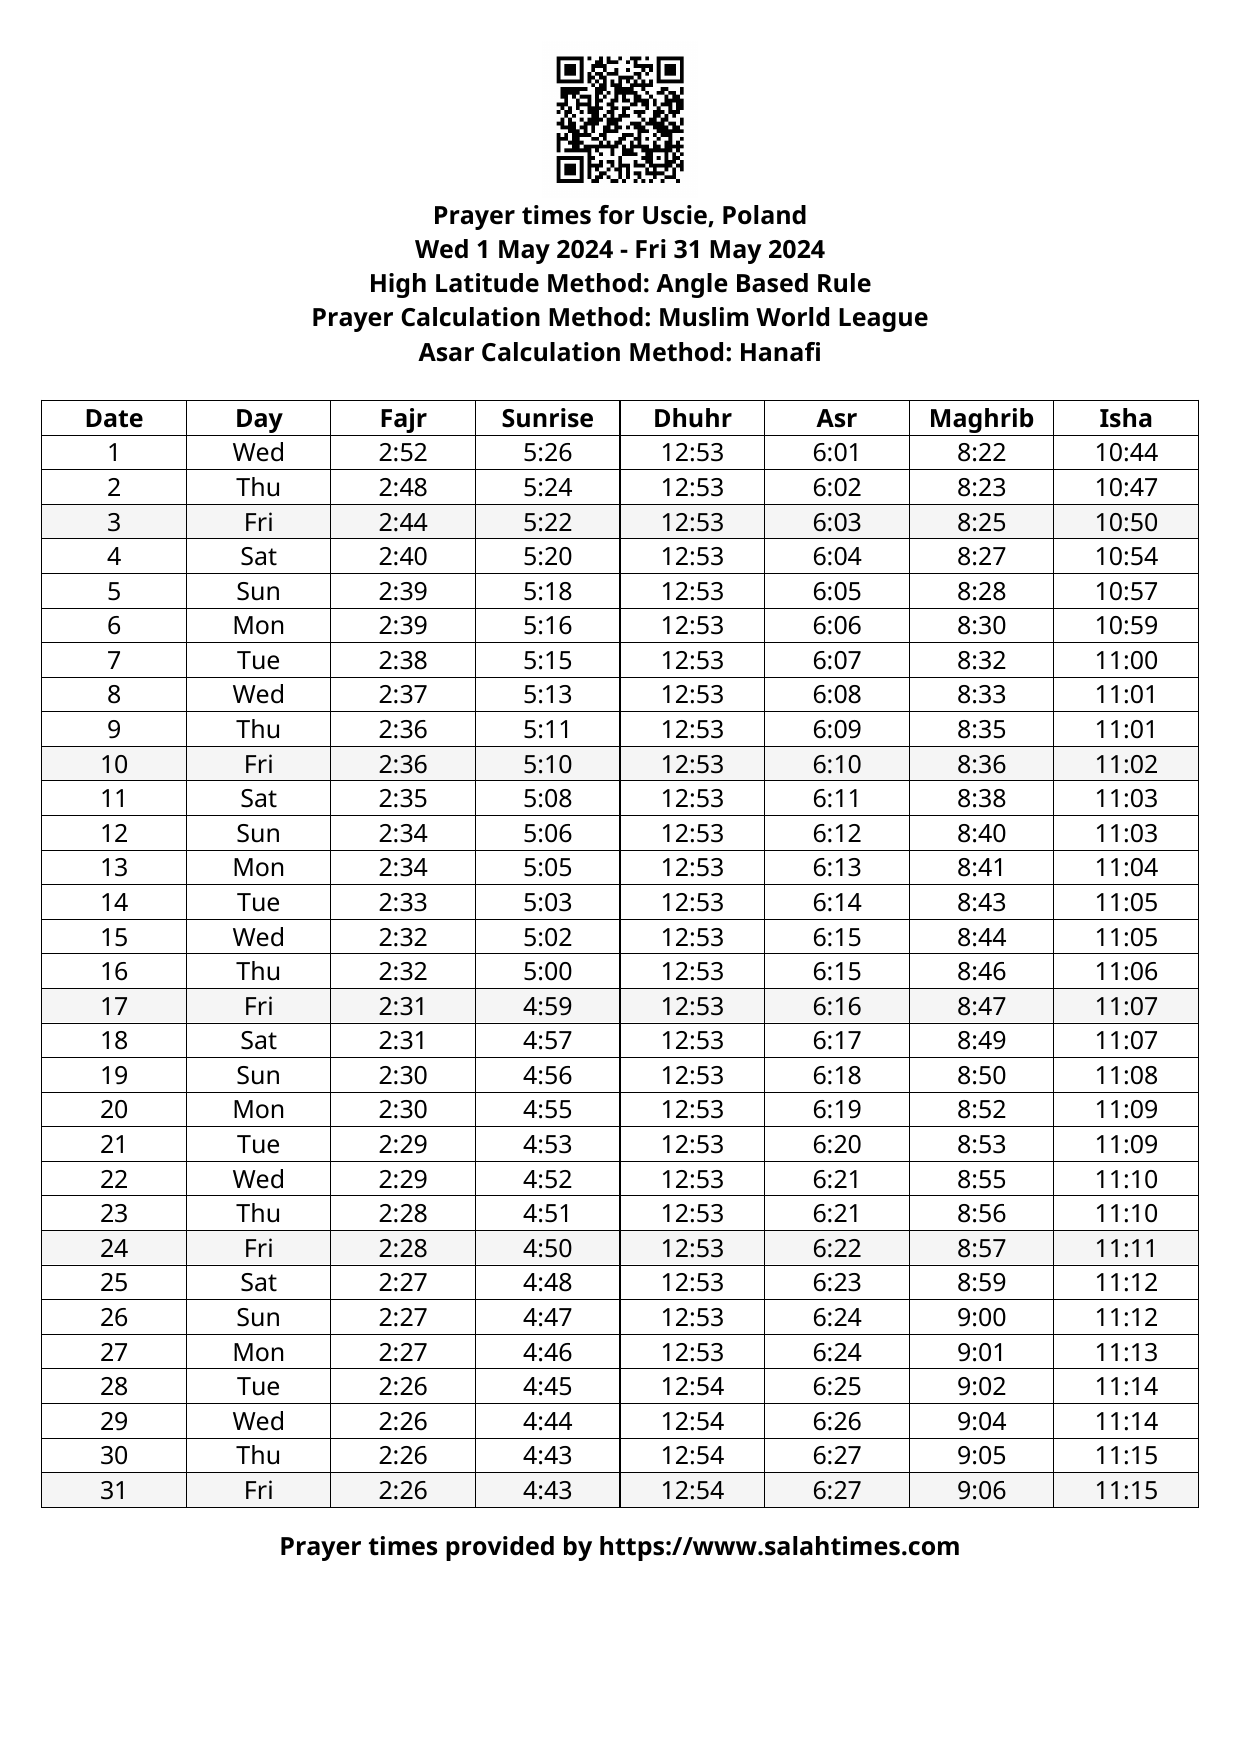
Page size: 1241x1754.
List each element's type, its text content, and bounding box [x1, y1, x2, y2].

table_cell 2:37 [331, 678, 475, 711]
table_cell 13 [42, 851, 186, 884]
table_cell 8:28 [910, 574, 1053, 607]
table_cell 5:26 [476, 436, 619, 469]
table_cell 2:27 [331, 1335, 475, 1368]
table_cell 12:53 [621, 1127, 764, 1161]
table_cell 6:05 [765, 574, 909, 607]
table_cell 10 [42, 747, 186, 780]
table_cell 6:20 [765, 1127, 909, 1161]
table_cell 11:03 [1054, 781, 1198, 815]
table_cell 8:25 [910, 505, 1053, 538]
table_cell 26 [42, 1300, 186, 1334]
table_cell 12:53 [621, 436, 764, 469]
table_cell 12:53 [621, 781, 764, 815]
table_cell 6:25 [765, 1369, 909, 1403]
table_cell 12:54 [621, 1473, 764, 1507]
table_cell 5:08 [476, 781, 619, 815]
table_cell 8:44 [910, 920, 1053, 953]
table_cell Sun [187, 1300, 330, 1334]
table_cell Mon [187, 1335, 330, 1368]
table_cell 2:34 [331, 816, 475, 849]
table_cell 11:03 [1054, 816, 1198, 849]
table_cell 6:14 [765, 885, 909, 919]
table_cell 22 [42, 1162, 186, 1195]
table_cell 10:57 [1054, 574, 1198, 607]
table_cell 5:03 [476, 885, 619, 919]
table_cell 4:52 [476, 1162, 619, 1195]
table_cell 11:08 [1054, 1058, 1198, 1092]
table_cell 20 [42, 1093, 186, 1126]
table_cell 11:11 [1054, 1231, 1198, 1264]
table_cell 10:50 [1054, 505, 1198, 538]
table_cell 6:16 [765, 989, 909, 1022]
table_cell 11:12 [1054, 1266, 1198, 1299]
table_cell 11:00 [1054, 643, 1198, 677]
table_cell 8:32 [910, 643, 1053, 677]
table_cell 4:50 [476, 1231, 619, 1264]
table_cell 7 [42, 643, 186, 677]
table_cell Tue [187, 1127, 330, 1161]
table_cell 6 [42, 609, 186, 642]
table_cell 4:56 [476, 1058, 619, 1092]
table_cell 12:53 [621, 954, 764, 988]
table_cell 5:11 [476, 712, 619, 746]
table_cell 28 [42, 1369, 186, 1403]
table_header Dhuhr [621, 401, 764, 434]
table_cell 27 [42, 1335, 186, 1368]
table_cell 2:39 [331, 574, 475, 607]
table_cell 6:17 [765, 1024, 909, 1057]
table_cell 12:53 [621, 505, 764, 538]
table_cell 8:33 [910, 678, 1053, 711]
table_cell 8:30 [910, 609, 1053, 642]
table_cell 6:18 [765, 1058, 909, 1092]
table_cell 12:54 [621, 1439, 764, 1472]
table_cell 12:53 [621, 1093, 764, 1126]
table_cell 4:47 [476, 1300, 619, 1334]
table_cell 11:15 [1054, 1439, 1198, 1472]
table_cell 12:53 [621, 609, 764, 642]
table_cell 2:31 [331, 989, 475, 1022]
table_cell 29 [42, 1404, 186, 1437]
table_cell 12:53 [621, 1196, 764, 1230]
table_cell 9:05 [910, 1439, 1053, 1472]
table_header Day [187, 401, 330, 434]
table_cell 8:27 [910, 539, 1053, 573]
table_cell 8:47 [910, 989, 1053, 1022]
table_cell 12:54 [621, 1404, 764, 1437]
table_cell 2:30 [331, 1093, 475, 1126]
table_cell 11:04 [1054, 851, 1198, 884]
table_cell 6:03 [765, 505, 909, 538]
table_cell 12:53 [621, 1162, 764, 1195]
table_cell 6:26 [765, 1404, 909, 1437]
table_cell 6:02 [765, 470, 909, 504]
table_cell Thu [187, 1196, 330, 1230]
table_cell 9 [42, 712, 186, 746]
table_cell 2:28 [331, 1231, 475, 1264]
table_cell Fri [187, 1473, 330, 1507]
table_cell 4:45 [476, 1369, 619, 1403]
table_cell Wed [187, 1162, 330, 1195]
text Prayer Calculation Method: Muslim World League [42, 300, 1198, 334]
table_cell 8 [42, 678, 186, 711]
table_cell 4:59 [476, 989, 619, 1022]
table_cell 14 [42, 885, 186, 919]
table_cell 6:24 [765, 1335, 909, 1368]
table_cell 2:26 [331, 1404, 475, 1437]
table_cell 6:24 [765, 1300, 909, 1334]
table_cell 21 [42, 1127, 186, 1161]
table_header Asr [765, 401, 909, 434]
table_cell Sat [187, 781, 330, 815]
table_cell 15 [42, 920, 186, 953]
table_cell 11:14 [1054, 1369, 1198, 1403]
table_cell 12 [42, 816, 186, 849]
table_cell 16 [42, 954, 186, 988]
table_cell Thu [187, 470, 330, 504]
table_cell 4 [42, 539, 186, 573]
table_cell 11:14 [1054, 1404, 1198, 1437]
table_cell Tue [187, 643, 330, 677]
table_cell 6:27 [765, 1473, 909, 1507]
table_cell 6:10 [765, 747, 909, 780]
table_cell 12:53 [621, 643, 764, 677]
table_cell 2:29 [331, 1162, 475, 1195]
table_cell 19 [42, 1058, 186, 1092]
table_cell 2:26 [331, 1369, 475, 1403]
table_cell 5:22 [476, 505, 619, 538]
table_cell Wed [187, 436, 330, 469]
table_cell 8:38 [910, 781, 1053, 815]
table_cell 8:35 [910, 712, 1053, 746]
table_cell 6:12 [765, 816, 909, 849]
table_cell 2:36 [331, 712, 475, 746]
text Wed 1 May 2024 - Fri 31 May 2024 [42, 232, 1198, 266]
table_cell 2:48 [331, 470, 475, 504]
table_cell 6:09 [765, 712, 909, 746]
table_cell 2:28 [331, 1196, 475, 1230]
table_cell Sun [187, 574, 330, 607]
table_cell 5:24 [476, 470, 619, 504]
table_cell 11:01 [1054, 678, 1198, 711]
table_cell 12:53 [621, 851, 764, 884]
table_cell 11:05 [1054, 920, 1198, 953]
table_cell 9:06 [910, 1473, 1053, 1507]
table_cell 4:43 [476, 1473, 619, 1507]
table_cell 8:49 [910, 1024, 1053, 1057]
table_cell 8:40 [910, 816, 1053, 849]
table_cell 4:48 [476, 1266, 619, 1299]
table_cell 2 [42, 470, 186, 504]
table_cell 5 [42, 574, 186, 607]
table_cell 8:22 [910, 436, 1053, 469]
text Prayer times provided by https://www.salahtimes.com [42, 1528, 1198, 1563]
table_cell 8:36 [910, 747, 1053, 780]
table_cell 12:53 [621, 1231, 764, 1264]
table_cell 18 [42, 1024, 186, 1057]
table_cell Fri [187, 989, 330, 1022]
table_cell 3 [42, 505, 186, 538]
table_cell 4:51 [476, 1196, 619, 1230]
table_cell 2:52 [331, 436, 475, 469]
table_cell 30 [42, 1439, 186, 1472]
table_cell Sun [187, 816, 330, 849]
text Prayer times for Uscie, Poland [42, 198, 1198, 232]
table_cell 12:53 [621, 470, 764, 504]
table_cell 12:53 [621, 1058, 764, 1092]
table_cell 6:15 [765, 920, 909, 953]
table_cell 11:12 [1054, 1300, 1198, 1334]
table_cell 2:34 [331, 851, 475, 884]
table_cell Mon [187, 609, 330, 642]
table_cell 11:10 [1054, 1196, 1198, 1230]
table_cell 4:46 [476, 1335, 619, 1368]
table_cell 17 [42, 989, 186, 1022]
table_cell 23 [42, 1196, 186, 1230]
table_cell 9:04 [910, 1404, 1053, 1437]
table_cell 11:09 [1054, 1127, 1198, 1161]
table_cell 2:27 [331, 1266, 475, 1299]
table_cell 9:02 [910, 1369, 1053, 1403]
table_cell 12:53 [621, 989, 764, 1022]
table_cell 2:44 [331, 505, 475, 538]
table_cell 11 [42, 781, 186, 815]
table_cell 12:53 [621, 574, 764, 607]
table_cell Mon [187, 1093, 330, 1126]
table_cell 4:53 [476, 1127, 619, 1161]
table_cell 11:07 [1054, 1024, 1198, 1057]
table_cell 6:23 [765, 1266, 909, 1299]
table_cell 4:57 [476, 1024, 619, 1057]
table_cell 12:53 [621, 1335, 764, 1368]
table_cell Fri [187, 505, 330, 538]
table_cell 5:18 [476, 574, 619, 607]
table_cell 6:22 [765, 1231, 909, 1264]
table_cell 12:54 [621, 1369, 764, 1403]
table_cell 8:52 [910, 1093, 1053, 1126]
table_cell 10:47 [1054, 470, 1198, 504]
picture [542, 41, 699, 198]
table_cell 6:11 [765, 781, 909, 815]
table_cell 12:53 [621, 712, 764, 746]
table_cell 6:21 [765, 1162, 909, 1195]
table_cell 2:36 [331, 747, 475, 780]
table_header Sunrise [476, 401, 619, 434]
table_cell 5:20 [476, 539, 619, 573]
table_cell 9:00 [910, 1300, 1053, 1334]
table_cell 5:10 [476, 747, 619, 780]
table_cell Wed [187, 678, 330, 711]
table_cell 10:44 [1054, 436, 1198, 469]
table_cell 8:43 [910, 885, 1053, 919]
table_cell 12:53 [621, 816, 764, 849]
table_cell 6:21 [765, 1196, 909, 1230]
table_cell Tue [187, 885, 330, 919]
table_cell 4:43 [476, 1439, 619, 1472]
table_cell 2:31 [331, 1024, 475, 1057]
table_cell 11:01 [1054, 712, 1198, 746]
table_header Isha [1054, 401, 1198, 434]
text Asar Calculation Method: Hanafi [42, 334, 1198, 368]
table_cell Sat [187, 1266, 330, 1299]
table_cell 8:50 [910, 1058, 1053, 1092]
table_cell Tue [187, 1369, 330, 1403]
table_cell 8:41 [910, 851, 1053, 884]
table_cell 8:46 [910, 954, 1053, 988]
table_cell 2:40 [331, 539, 475, 573]
table_cell Thu [187, 1439, 330, 1472]
table_cell 12:53 [621, 747, 764, 780]
table_cell 4:44 [476, 1404, 619, 1437]
table_cell 12:53 [621, 678, 764, 711]
table_cell 8:23 [910, 470, 1053, 504]
table_cell Mon [187, 851, 330, 884]
table_header Date [42, 401, 186, 434]
table_cell 11:06 [1054, 954, 1198, 988]
table_cell 12:53 [621, 1024, 764, 1057]
table_cell 5:13 [476, 678, 619, 711]
table_cell 11:05 [1054, 885, 1198, 919]
table_cell 2:30 [331, 1058, 475, 1092]
table_cell 12:53 [621, 539, 764, 573]
table_cell 2:29 [331, 1127, 475, 1161]
table_cell 9:01 [910, 1335, 1053, 1368]
table_cell 8:55 [910, 1162, 1053, 1195]
table_cell 2:38 [331, 643, 475, 677]
table_cell 5:16 [476, 609, 619, 642]
table_cell 24 [42, 1231, 186, 1264]
table_cell 8:56 [910, 1196, 1053, 1230]
table_cell 2:35 [331, 781, 475, 815]
table_cell 6:13 [765, 851, 909, 884]
table_cell Sun [187, 1058, 330, 1092]
table_cell 6:19 [765, 1093, 909, 1126]
table_cell 2:33 [331, 885, 475, 919]
table_cell 2:26 [331, 1473, 475, 1507]
table_header Fajr [331, 401, 475, 434]
table_cell 8:59 [910, 1266, 1053, 1299]
table_cell 5:02 [476, 920, 619, 953]
table_cell Wed [187, 1404, 330, 1437]
table_cell 2:26 [331, 1439, 475, 1472]
table_cell 12:53 [621, 885, 764, 919]
text High Latitude Method: Angle Based Rule [42, 266, 1198, 300]
table_cell 11:07 [1054, 989, 1198, 1022]
table_cell 11:02 [1054, 747, 1198, 780]
table_cell 6:15 [765, 954, 909, 988]
table_cell 5:15 [476, 643, 619, 677]
table_cell 5:00 [476, 954, 619, 988]
table_cell 2:32 [331, 920, 475, 953]
table_cell 25 [42, 1266, 186, 1299]
table_cell 6:07 [765, 643, 909, 677]
table_cell 6:27 [765, 1439, 909, 1472]
table_cell 2:39 [331, 609, 475, 642]
table_cell Thu [187, 712, 330, 746]
table_cell 2:32 [331, 954, 475, 988]
table_cell 6:01 [765, 436, 909, 469]
table_cell 10:54 [1054, 539, 1198, 573]
table_cell 11:15 [1054, 1473, 1198, 1507]
table_cell 31 [42, 1473, 186, 1507]
table_cell Fri [187, 747, 330, 780]
table_cell Wed [187, 920, 330, 953]
table_cell 1 [42, 436, 186, 469]
table_cell Fri [187, 1231, 330, 1264]
table_cell 11:13 [1054, 1335, 1198, 1368]
table_cell 11:10 [1054, 1162, 1198, 1195]
table_cell 6:06 [765, 609, 909, 642]
table_cell 6:04 [765, 539, 909, 573]
table_cell Thu [187, 954, 330, 988]
table_cell 12:53 [621, 920, 764, 953]
table_cell 4:55 [476, 1093, 619, 1126]
table_cell Sat [187, 1024, 330, 1057]
table_cell 5:05 [476, 851, 619, 884]
table_cell 8:53 [910, 1127, 1053, 1161]
table_cell 5:06 [476, 816, 619, 849]
table_cell 12:53 [621, 1300, 764, 1334]
table_cell 12:53 [621, 1266, 764, 1299]
table_header Maghrib [910, 401, 1053, 434]
table_cell 2:27 [331, 1300, 475, 1334]
table_cell 8:57 [910, 1231, 1053, 1264]
table_cell 11:09 [1054, 1093, 1198, 1126]
table_cell 6:08 [765, 678, 909, 711]
table_cell Sat [187, 539, 330, 573]
table_cell 10:59 [1054, 609, 1198, 642]
